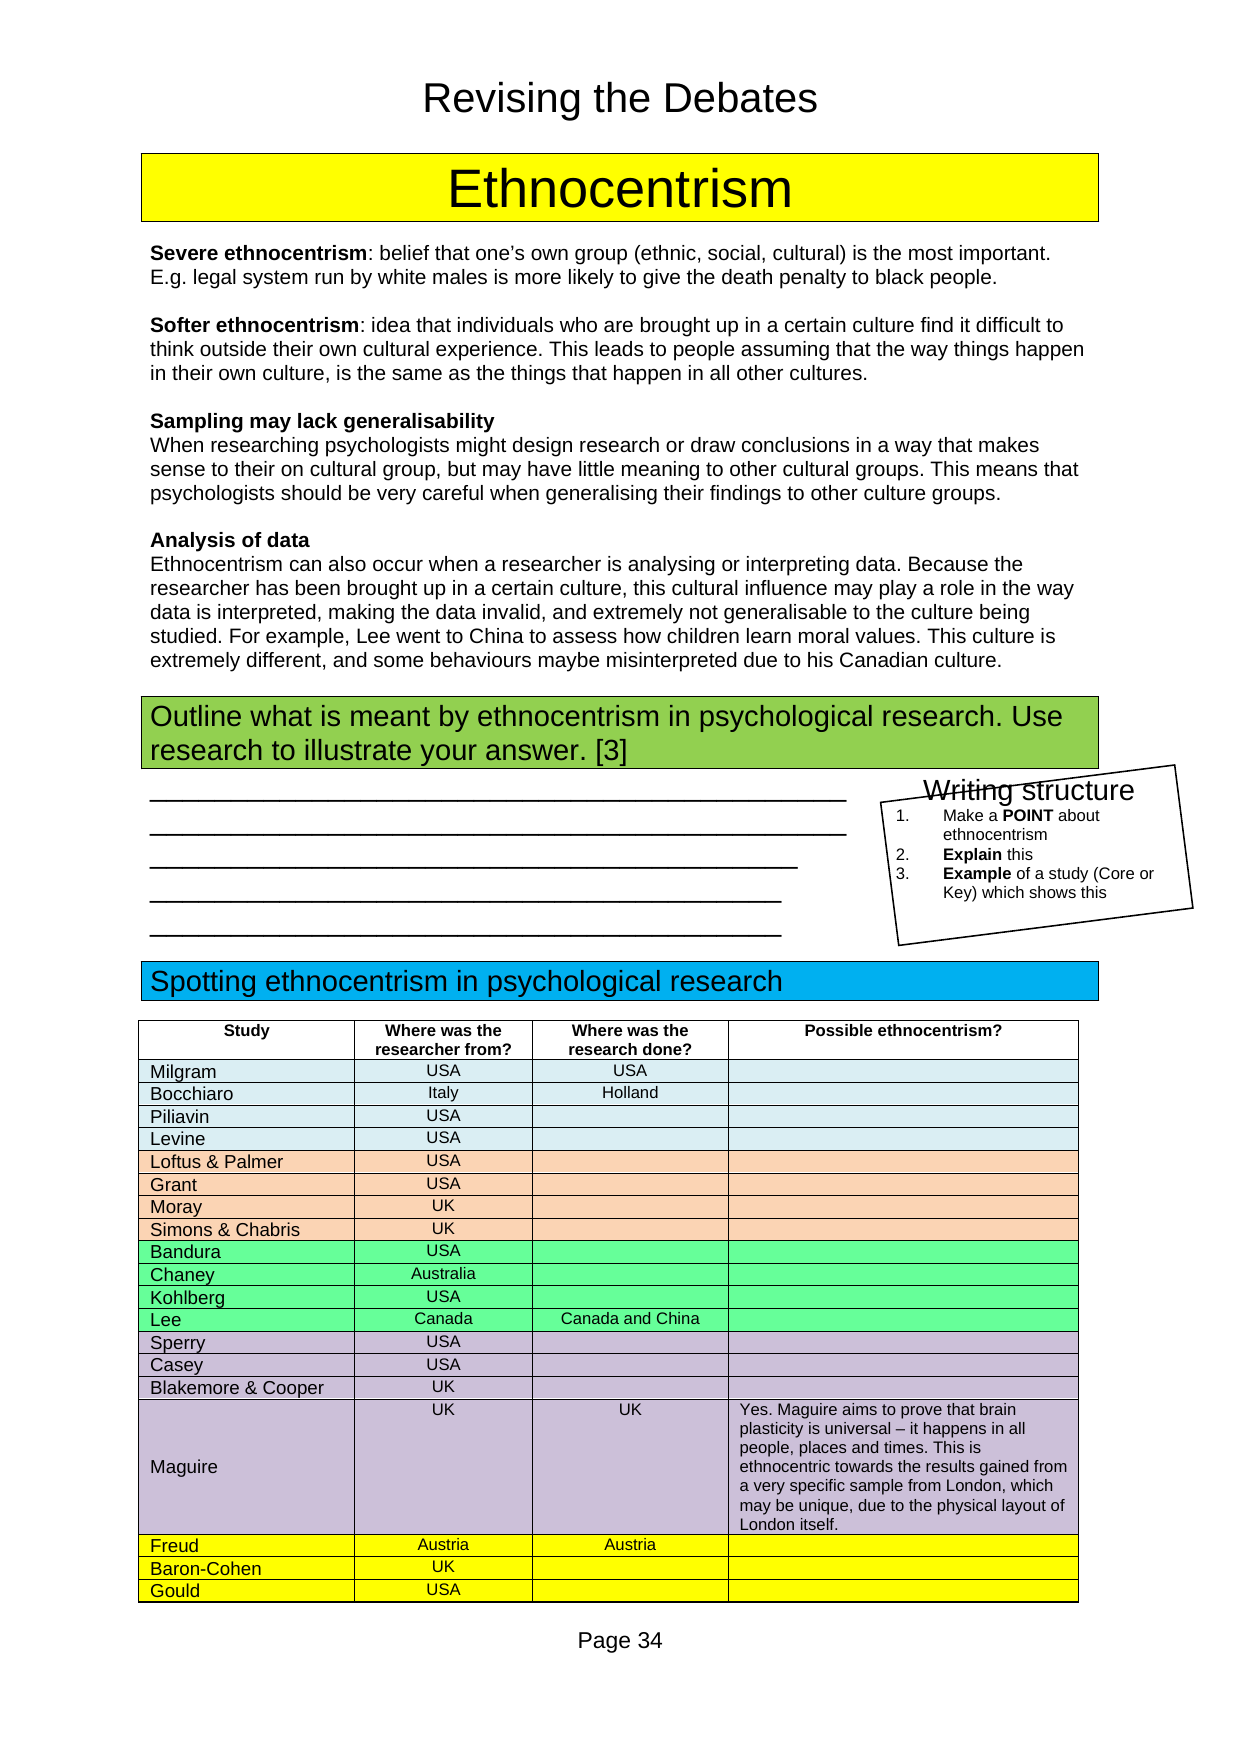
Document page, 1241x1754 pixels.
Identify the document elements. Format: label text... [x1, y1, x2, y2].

table_cell [729, 1535, 1078, 1556]
table_cell Canada and China [533, 1309, 728, 1331]
text Ethnocentrism can also occur when a researcher is analysing or interpreting data. Because the researcher has been brought up in a certain culture, this cultural influence may play a role in the way data is interpreted, making the data invalid, and extremely not generalisable to the culture being studied. For example, Lee went to China to assess how children learn moral values. This culture is extremely different, and some behaviours maybe misinterpreted due to his Canadian culture. [150, 552, 1090, 672]
table_cell [533, 1332, 728, 1353]
table_cell USA [355, 1286, 532, 1308]
text When researching psychologists might design research or draw conclusions in a way that makes sense to their on cultural group, but may have little meaning to other cultural groups. This means that psychologists should be very careful when generalising their findings to other culture groups. [150, 432, 1090, 504]
table_cell Bandura [139, 1241, 354, 1263]
table_cell USA [355, 1354, 532, 1376]
table_cell Kohlberg [139, 1286, 354, 1308]
table_cell [533, 1557, 728, 1579]
table_cell Casey [139, 1354, 354, 1376]
text Outline what is meant by ethnocentrism in psychological research. Use research to illustrate your answer. [3] [142, 697, 1098, 768]
table_cell [533, 1286, 728, 1308]
table_cell USA [355, 1174, 532, 1195]
table_cell [729, 1580, 1078, 1601]
table_cell [533, 1241, 728, 1263]
table_cell [729, 1219, 1078, 1240]
table_cell Australia [355, 1264, 532, 1285]
table_cell Lee [139, 1309, 354, 1331]
table_cell [729, 1151, 1078, 1172]
table_cell Simons & Chabris [139, 1219, 354, 1240]
table_cell [729, 1309, 1078, 1331]
table_cell [533, 1174, 728, 1195]
table_cell [729, 1557, 1078, 1579]
table_cell [729, 1377, 1078, 1398]
table_cell Canada [355, 1309, 532, 1331]
table_cell USA [355, 1151, 532, 1172]
table_cell [533, 1264, 728, 1285]
table_cell UK [355, 1196, 532, 1218]
table_cell Sperry [139, 1332, 354, 1353]
table_cell [729, 1196, 1078, 1218]
table_cell [533, 1106, 728, 1127]
table_header Study [139, 1021, 354, 1059]
table_cell USA [355, 1128, 532, 1150]
table_cell USA [355, 1106, 532, 1127]
table_cell Grant [139, 1174, 354, 1195]
table_cell Austria [355, 1535, 532, 1556]
table_cell [729, 1174, 1078, 1195]
text Spotting ethnocentrism in psychological research [142, 962, 1098, 1000]
table_cell Loftus & Palmer [139, 1151, 354, 1172]
table_cell [533, 1580, 728, 1601]
table_header Where was the researcher from? [355, 1021, 532, 1059]
table_cell USA [355, 1060, 532, 1082]
text Severe ethnocentrism: belief that one’s own group (ethnic, social, cultural) is the most important. E.g. legal system run by white males is more likely to give the death penalty to black people. [150, 241, 1090, 289]
text _______________________________________ [150, 903, 1090, 937]
table_cell [729, 1264, 1078, 1285]
table_cell [533, 1128, 728, 1150]
table_cell [729, 1241, 1078, 1263]
table_cell Baron-Cohen [139, 1557, 354, 1579]
table_cell [729, 1332, 1078, 1353]
table_cell Austria [533, 1535, 728, 1556]
table_cell UK [355, 1377, 532, 1398]
table_cell [729, 1128, 1078, 1150]
text Sampling may lack generalisability [150, 408, 1090, 432]
table_header Possible ethnocentrism? [729, 1021, 1078, 1059]
table_cell Bocchiaro [139, 1083, 354, 1104]
text Ethnocentrism [142, 154, 1098, 221]
table_cell USA [355, 1241, 532, 1263]
text Analysis of data [150, 528, 1090, 552]
table_cell Yes. Maguire aims to prove that brain plasticity is universal – it happens in all people, places and times. This is ethnocentric towards the results gained from a very specific sample from London, which may be unique, due to the physical layout of London itself. [729, 1400, 1078, 1534]
table_cell USA [533, 1060, 728, 1082]
table_cell Milgram [139, 1060, 354, 1082]
table_cell [729, 1286, 1078, 1308]
table_cell [533, 1219, 728, 1240]
table_cell [533, 1151, 728, 1172]
table_cell [533, 1354, 728, 1376]
table_cell USA [355, 1332, 532, 1353]
table_cell Maguire [139, 1400, 354, 1534]
table_cell Holland [533, 1083, 728, 1104]
table_cell Freud [139, 1535, 354, 1556]
table_cell Blakemore & Cooper [139, 1377, 354, 1398]
table_cell [533, 1377, 728, 1398]
table_cell Gould [139, 1580, 354, 1601]
table_cell UK [355, 1219, 532, 1240]
table_cell UK [533, 1400, 728, 1534]
table_cell [729, 1060, 1078, 1082]
table_cell UK [355, 1557, 532, 1579]
table_cell Chaney [139, 1264, 354, 1285]
table_cell USA [355, 1580, 532, 1601]
list ___________________________________________ ___________________________________________ ________________________________________ _______________________________________ [150, 769, 1090, 903]
table_cell Italy [355, 1083, 532, 1104]
table_cell [729, 1106, 1078, 1127]
table_cell UK [355, 1400, 532, 1534]
table_cell [729, 1354, 1078, 1376]
text Softer ethnocentrism: idea that individuals who are brought up in a certain culture find it difficult to think outside their own cultural experience. This leads to people assuming that the way things happen in their own culture, is the same as the things that happen in all other cultures. [150, 313, 1090, 384]
table_cell Piliavin [139, 1106, 354, 1127]
table_cell Moray [139, 1196, 354, 1218]
table_cell Levine [139, 1128, 354, 1150]
table_header Where was the research done? [533, 1021, 728, 1059]
table_cell [533, 1196, 728, 1218]
table_cell [729, 1083, 1078, 1104]
